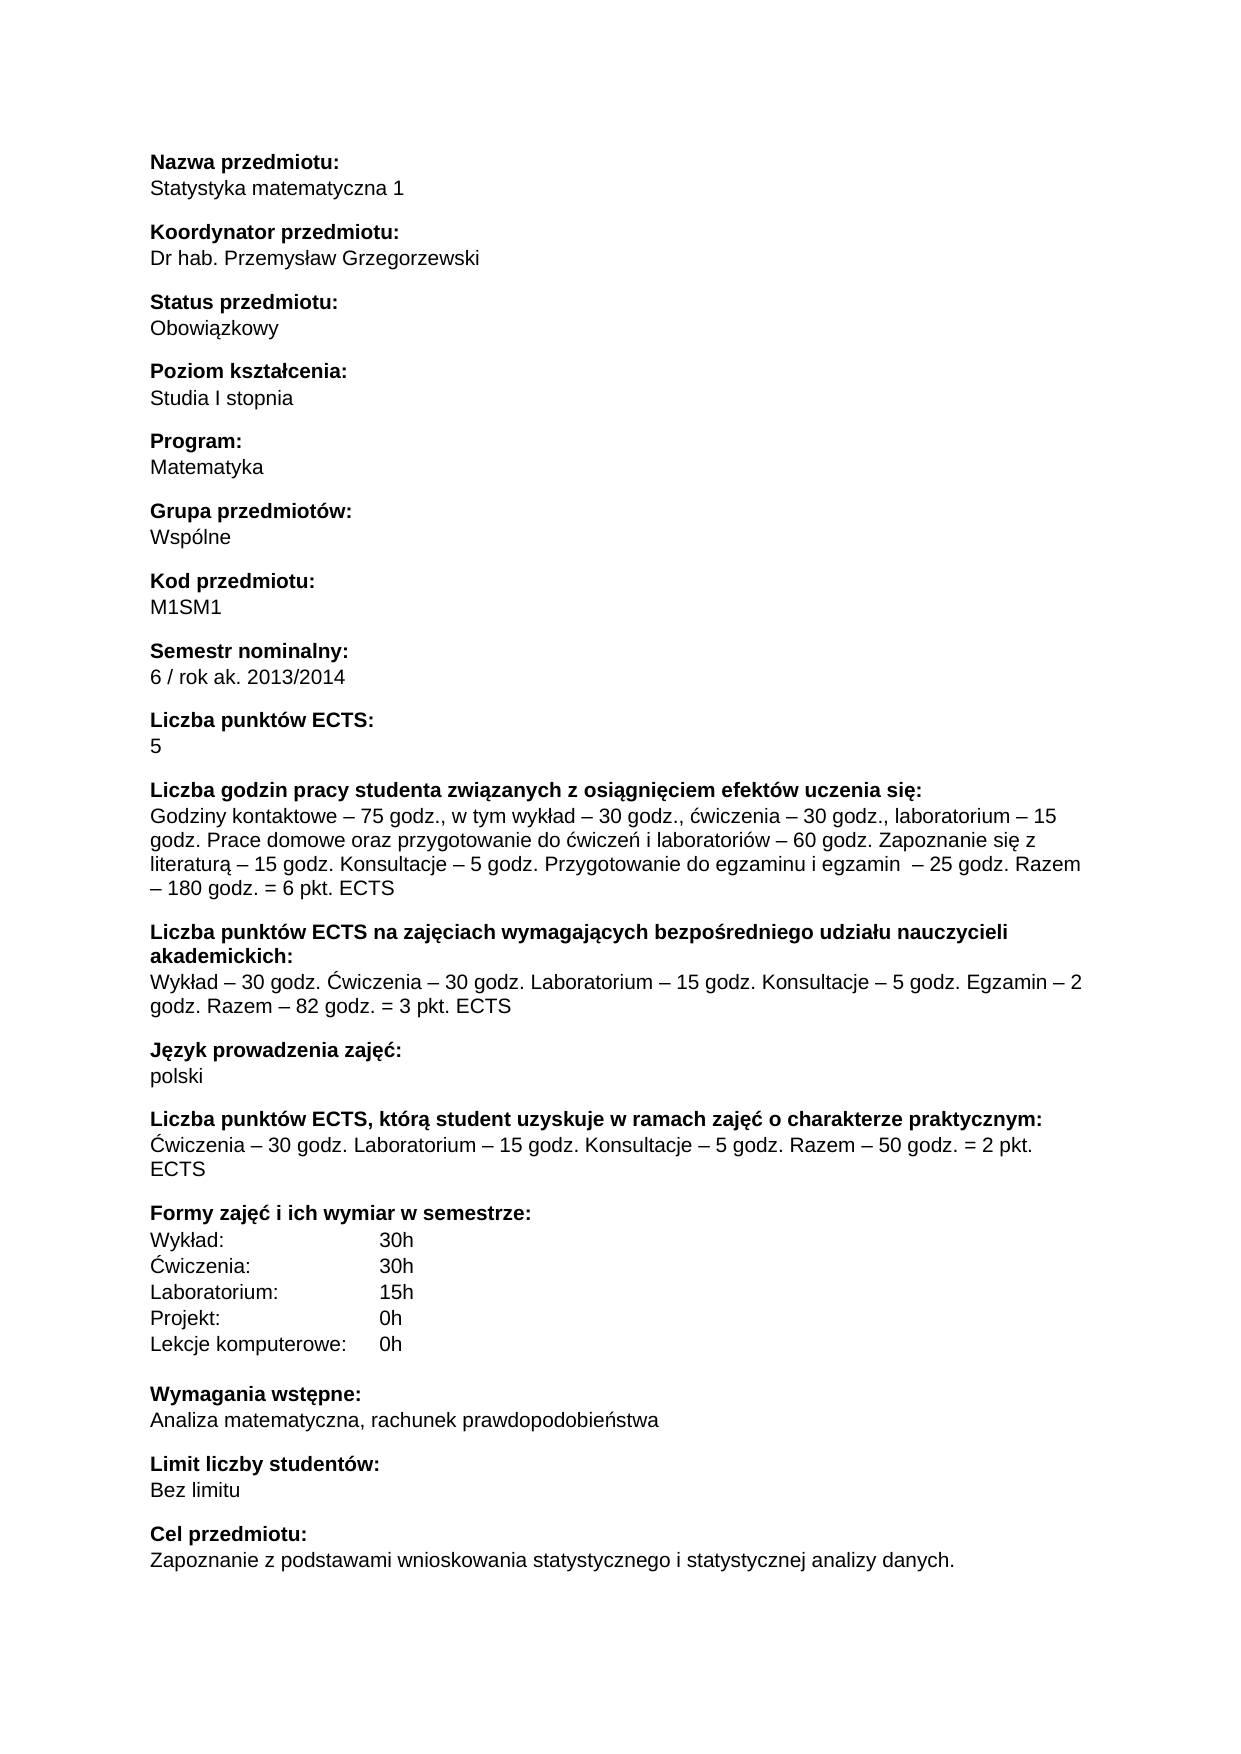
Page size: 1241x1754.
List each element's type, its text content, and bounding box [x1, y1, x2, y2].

text polski [150, 1063, 1090, 1087]
text Wymagania wstępne: [150, 1382, 1090, 1406]
text Zapoznanie z podstawami wnioskowania statystycznego i statystycznej analizy danych. [150, 1547, 1090, 1571]
text M1SM1 [150, 595, 1090, 619]
table_cell 30h [369, 1252, 597, 1278]
text Wykład – 30 godz. Ćwiczenia – 30 godz. Laboratorium – 15 godz. Konsultacje – 5 godz. Egzamin – 2 godz. Razem – 82 godz. = 3 pkt. ECTS [150, 970, 1090, 1018]
text Limit liczby studentów: [150, 1452, 1090, 1476]
table_cell Lekcje komputerowe: [140, 1332, 367, 1356]
text Studia I stopnia [150, 385, 1090, 409]
text Koordynator przedmiotu: [150, 220, 1090, 244]
text Analiza matematyczna, rachunek prawdopodobieństwa [150, 1408, 1090, 1432]
text Wspólne [150, 525, 1090, 549]
text Grupa przedmiotów: [150, 499, 1090, 523]
text Formy zajęć i ich wymiar w semestrze: [150, 1201, 1090, 1225]
text Matematyka [150, 455, 1090, 479]
text Cel przedmiotu: [150, 1521, 1090, 1545]
text Liczba godzin pracy studenta związanych z osiągnięciem efektów uczenia się: [150, 778, 1090, 802]
table_cell 15h [369, 1278, 597, 1304]
table_cell Laboratorium: [140, 1280, 367, 1304]
text 5 [150, 734, 1090, 758]
text Dr hab. Przemysław Grzegorzewski [150, 246, 1090, 270]
table_cell 0h [369, 1304, 597, 1330]
text Program: [150, 429, 1090, 453]
text Kod przedmiotu: [150, 569, 1090, 593]
text Obowiązkowy [150, 316, 1090, 339]
text Język prowadzenia zajęć: [150, 1037, 1090, 1061]
text Liczba punktów ECTS, którą student uzyskuje w ramach zajęć o charakterze praktycznym: [150, 1107, 1090, 1131]
text Semestr nominalny: [150, 638, 1090, 662]
table_cell 0h [369, 1330, 597, 1356]
table_header Wykład: [140, 1228, 367, 1252]
table_cell Projekt: [140, 1306, 367, 1330]
text Status przedmiotu: [150, 289, 1090, 313]
text Godziny kontaktowe – 75 godz., w tym wykład – 30 godz., ćwiczenia – 30 godz., laboratorium – 15 godz. Prace domowe oraz przygotowanie do ćwiczeń i laboratoriów – 60 godz. Zapoznanie się z literaturą – 15 godz. Konsultacje – 5 godz. Przygotowanie do egzaminu i egzamin – 25 godz. Razem – 180 godz. = 6 pkt. ECTS [150, 804, 1090, 900]
text Poziom kształcenia: [150, 359, 1090, 383]
text Liczba punktów ECTS na zajęciach wymagających bezpośredniego udziału nauczycieli akademickich: [150, 920, 1090, 968]
table_cell Ćwiczenia: [140, 1254, 367, 1278]
text Statystyka matematyczna 1 [150, 176, 1090, 200]
text Ćwiczenia – 30 godz. Laboratorium – 15 godz. Konsultacje – 5 godz. Razem – 50 godz. = 2 pkt. ECTS [150, 1133, 1090, 1181]
table_header 30h [369, 1228, 597, 1252]
text Nazwa przedmiotu: [150, 150, 1090, 174]
text Bez limitu [150, 1478, 1090, 1502]
text Liczba punktów ECTS: [150, 708, 1090, 732]
text 6 / rok ak. 2013/2014 [150, 664, 1090, 688]
